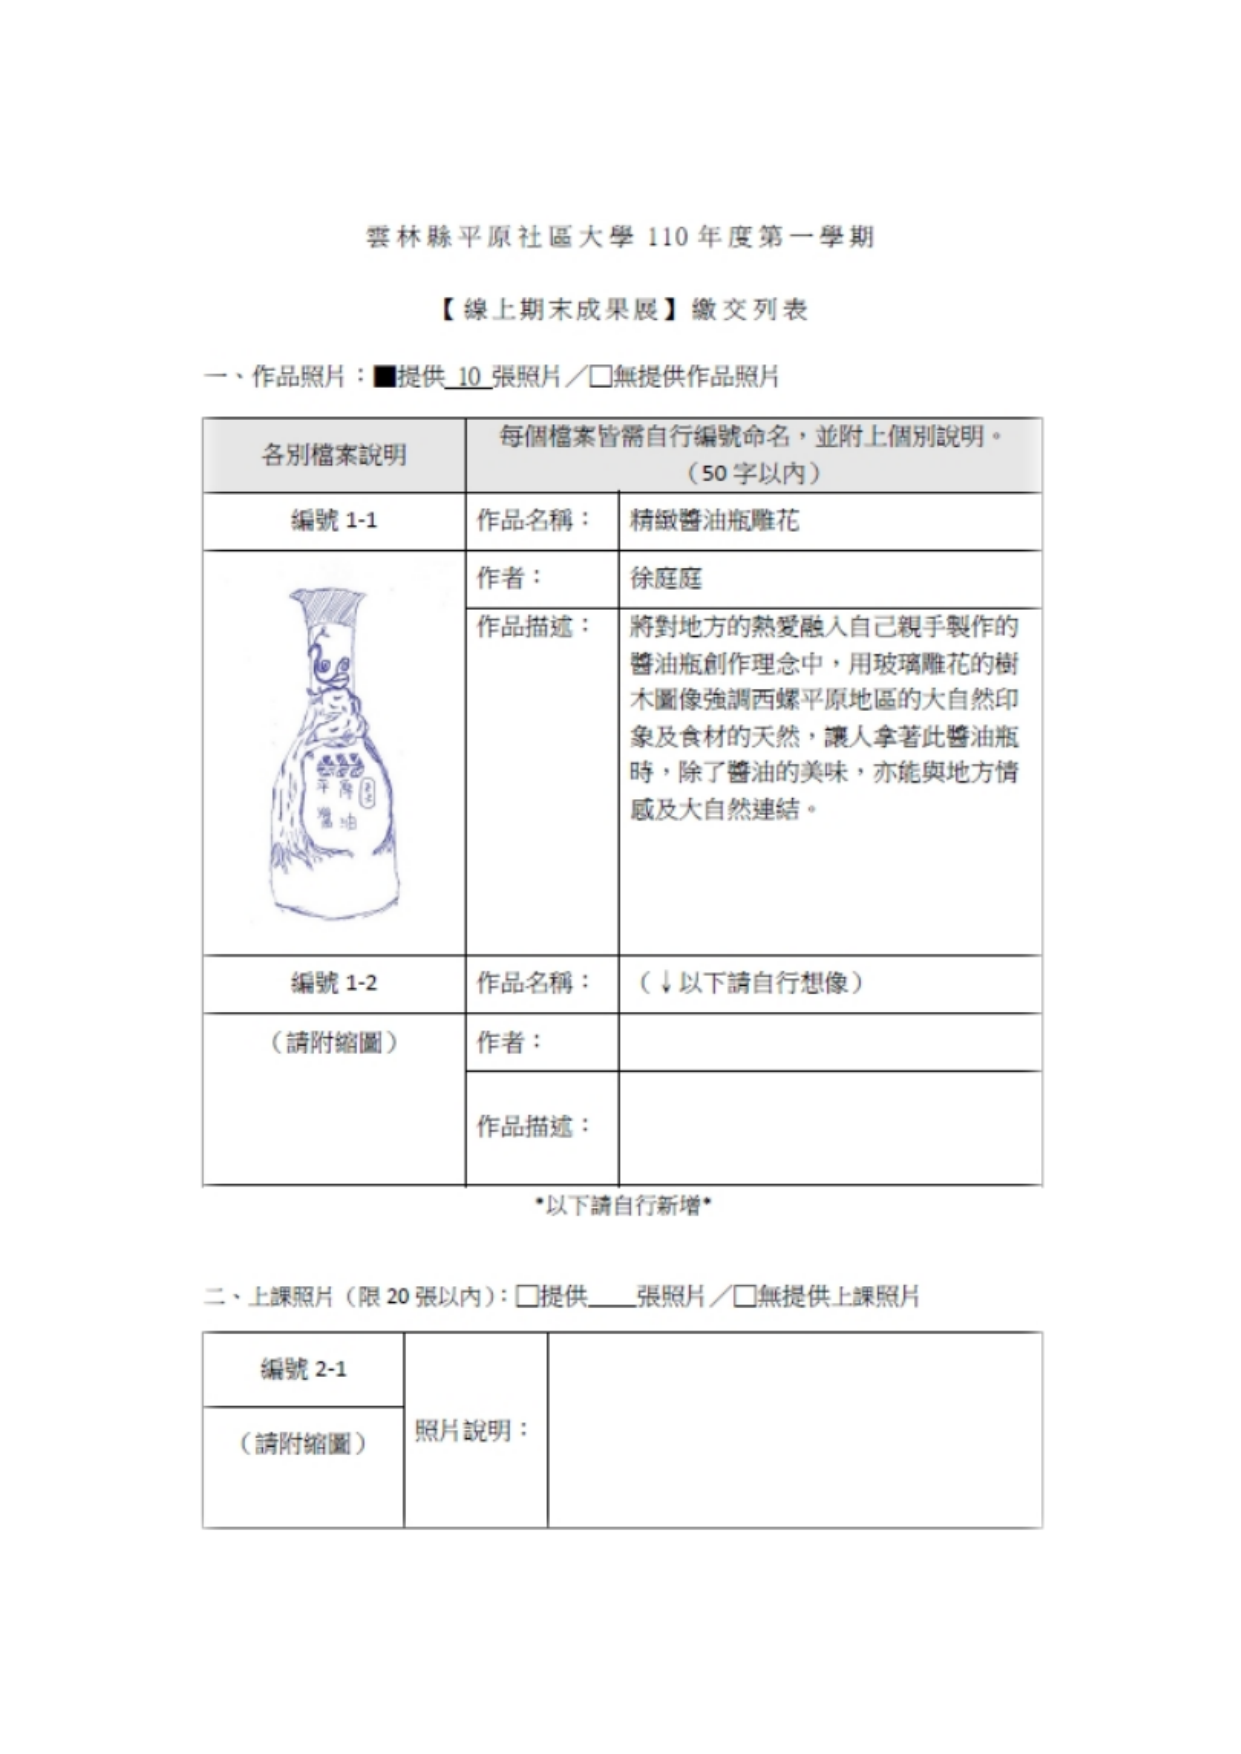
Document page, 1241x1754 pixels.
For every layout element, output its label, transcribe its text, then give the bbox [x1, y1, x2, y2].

picture [210, 224, 1033, 1526]
